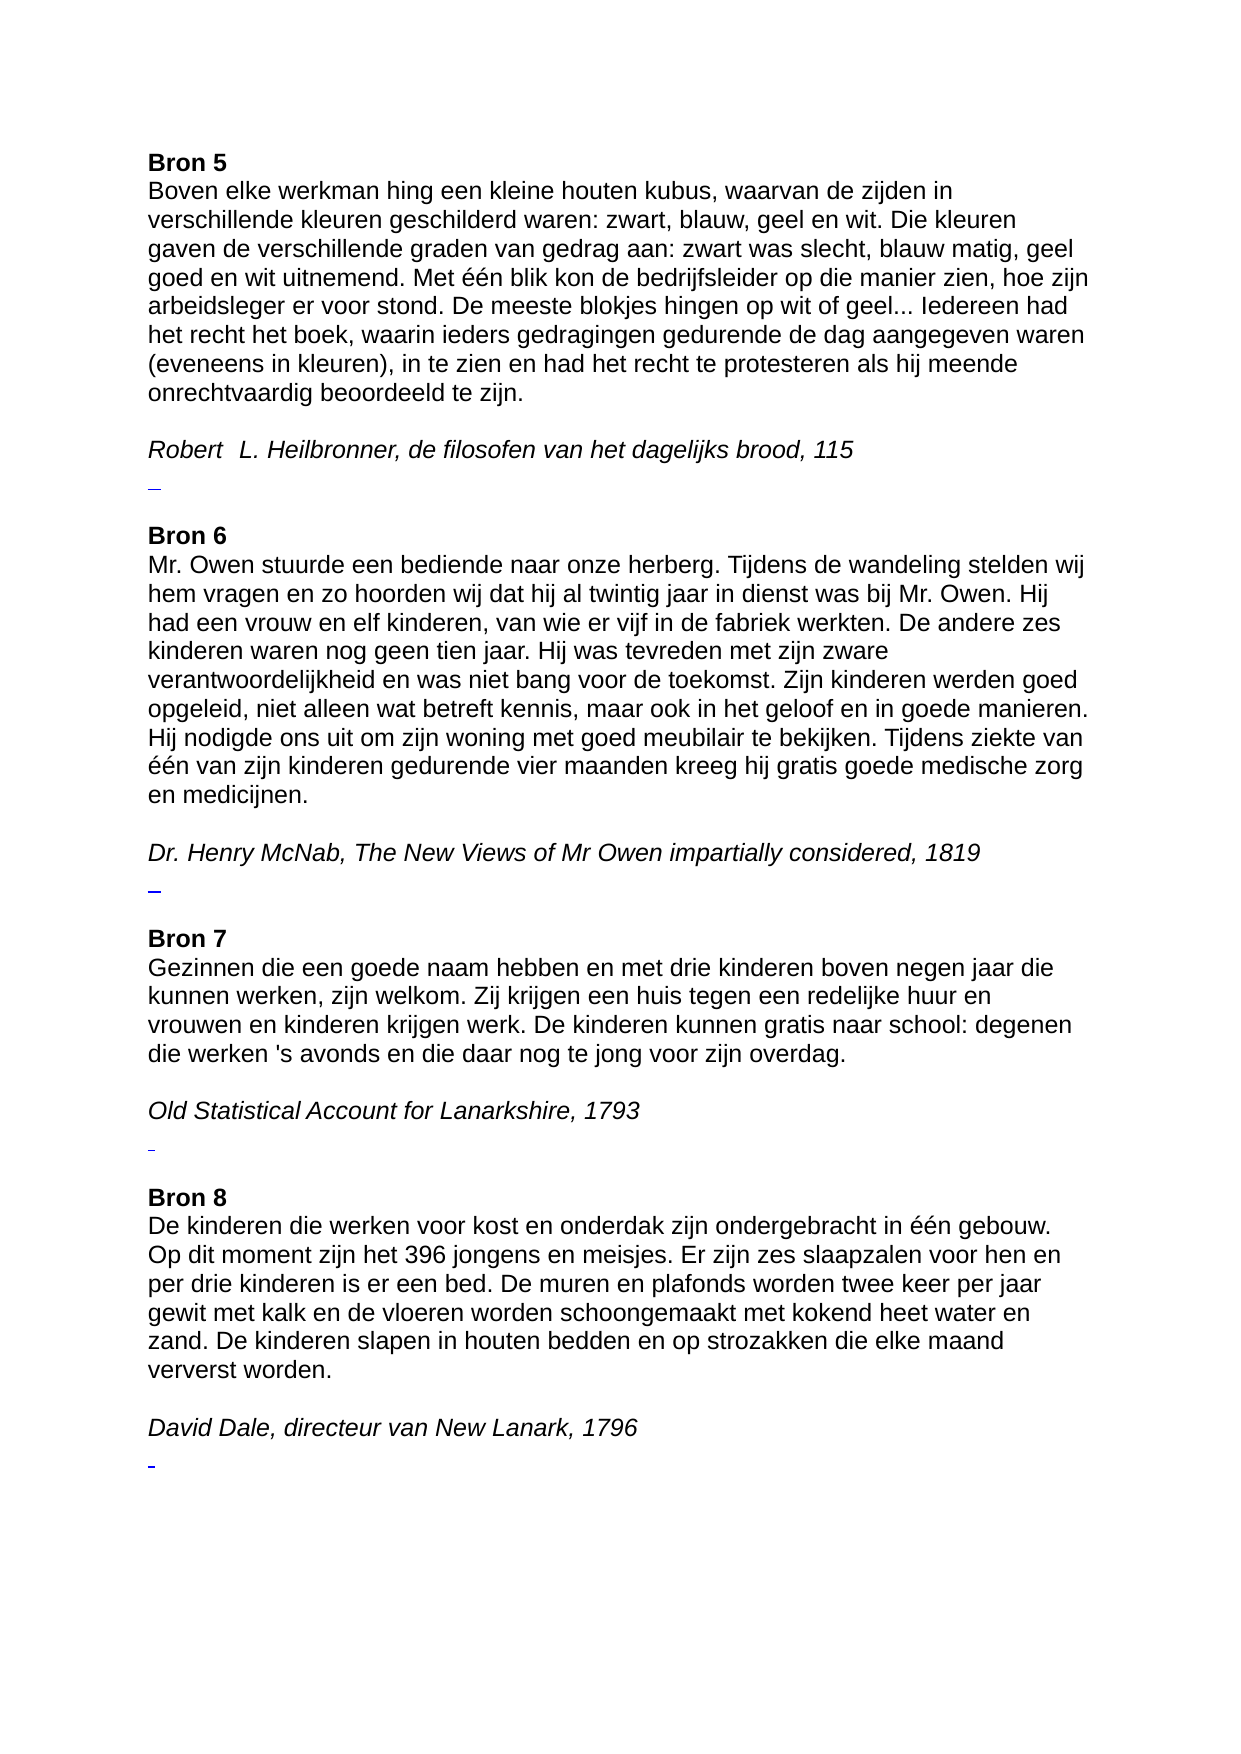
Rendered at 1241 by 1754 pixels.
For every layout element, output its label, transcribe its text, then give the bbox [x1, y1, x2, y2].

text Bron 5 [148, 148, 1093, 176]
text Dr. Henry McNab, The New Views of Mr Owen impartially considered, 1819 [148, 838, 1093, 866]
text Bron 6 [148, 521, 1093, 550]
text Bron 7 [148, 924, 1093, 953]
text Gezinnen die een goede naam hebben en met drie kinderen boven negen jaar die kunnen werken, zijn welkom. Zij krijgen een huis tegen een redelijke huur en vrouwen en kinderen krijgen werk. De kinderen kunnen gratis naar school: degenen die werken 's avonds en die daar nog te jong voor zijn overdag. [148, 953, 1093, 1068]
text De kinderen die werken voor kost en onderdak zijn ondergebracht in één gebouw. Op dit moment zijn het 396 jongens en meisjes. Er zijn zes slaapzalen voor hen en per drie kinderen is er een bed. De muren en plafonds worden twee keer per jaar gewit met kalk en de vloeren worden schoongemaakt met kokend heet water en zand. De kinderen slapen in houten bedden en op strozakken die elke maand ververst worden. [148, 1211, 1093, 1384]
text Mr. Owen stuurde een bediende naar onze herberg. Tijdens de wandeling stelden wij hem vragen en zo hoorden wij dat hij al twintig jaar in dienst was bij Mr. Owen. Hij had een vrouw en elf kinderen, van wie er vijf in de fabriek werkten. De andere zes kinderen waren nog geen tien jaar. Hij was tevreden met zijn zware verantwoordelijkheid en was niet bang voor de toekomst. Zijn kinderen werden goed opgeleid, niet alleen wat betreft kennis, maar ook in het geloof en in goede manieren. Hij nodigde ons uit om zijn woning met goed meubilair te bekijken. Tijdens ziekte van één van zijn kinderen gedurende vier maanden kreeg hij gratis goede medische zorg en medicijnen. [148, 550, 1093, 809]
text Bron 8 [148, 1183, 1093, 1211]
text Robert L. Heilbronner, de filosofen van het dagelijks brood, 115 [148, 435, 1093, 464]
text Boven elke werkman hing een kleine houten kubus, waarvan de zijden in verschillende kleuren geschilderd waren: zwart, blauw, geel en wit. Die kleuren gaven de verschillende graden van gedrag aan: zwart was slecht, blauw matig, geel goed en wit uitnemend. Met één blik kon de bedrijfsleider op die manier zien, hoe zijn arbeidsleger er voor stond. De meeste blokjes hingen op wit of geel... Iedereen had het recht het boek, waarin ieders gedragingen gedurende de dag aangegeven waren (eveneens in kleuren), in te zien en had het recht te protesteren als hij meende onrechtvaardig beoordeeld te zijn. [148, 176, 1093, 406]
text David Dale, directeur van New Lanark, 1796 [148, 1413, 1093, 1441]
text Old Statistical Account for Lanarkshire, 1793 [148, 1096, 1093, 1125]
